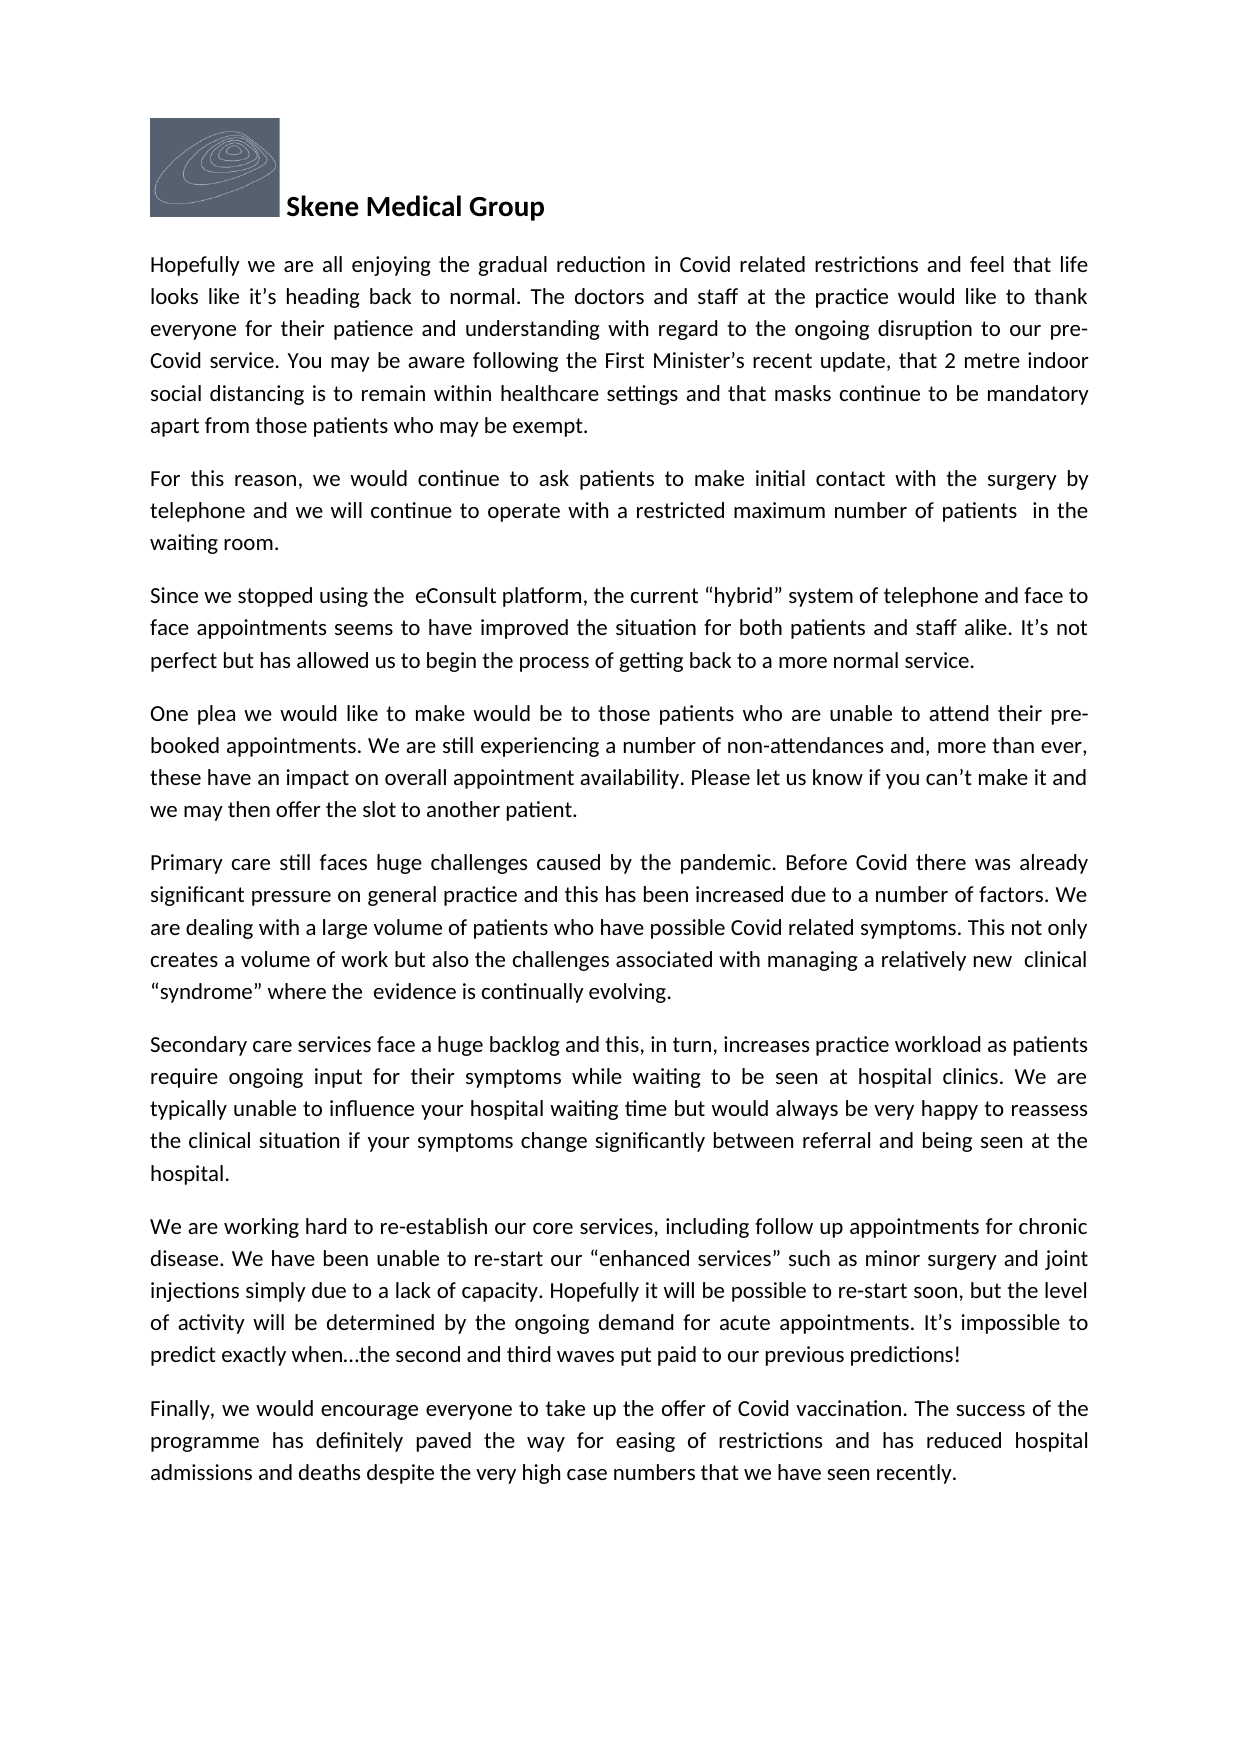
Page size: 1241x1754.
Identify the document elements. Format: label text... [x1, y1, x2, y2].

text We are working hard to re-establish our core services, including follow up appointments for chronic disease. We have been unable to re-start our “enhanced services” such as minor surgery and joint injections simply due to a lack of capacity. Hopefully it will be possible to re-start soon, but the level of activity will be determined by the ongoing demand for acute appointments. It’s impossible to predict exactly when…the second and third waves put paid to our previous predictions! [150, 1212, 1090, 1369]
text Finally, we would encourage everyone to take up the offer of Covid vaccination. The success of the programme has definitely paved the way for easing of restrictions and has reduced hospital admissions and deaths despite the very high case numbers that we have seen recently. [150, 1394, 1090, 1486]
text Secondary care services face a huge backlog and this, in turn, increases practice workload as patients require ongoing input for their symptoms while waiting to be seen at hospital clinics. We are typically unable to influence your hospital waiting time but would always be very happy to reassess the clinical situation if your symptoms change significantly between referral and being seen at the hospital. [150, 1030, 1090, 1187]
picture [150, 118, 280, 217]
text Hopefully we are all enjoying the gradual reduction in Covid related restrictions and feel that life looks like it’s heading back to normal. The doctors and staff at the practice would like to thank everyone for their patience and understanding with regard to the ongoing disruption to our pre-Covid service. You may be aware following the First Minister’s recent update, that 2 metre indoor social distancing is to remain within healthcare settings and that masks continue to be mandatory apart from those patients who may be exempt. [150, 250, 1090, 439]
text Skene Medical Group [150, 118, 1090, 224]
text Primary care still faces huge challenges caused by the pandemic. Before Covid there was already significant pressure on general practice and this has been increased due to a number of factors. We are dealing with a large volume of patients who have possible Covid related symptoms. This not only creates a volume of work but also the challenges associated with managing a relatively new clinical “syndrome” where the evidence is continually evolving. [150, 848, 1090, 1005]
text For this reason, we would continue to ask patients to make initial contact with the surgery by telephone and we will continue to operate with a restricted maximum number of patients in the waiting room. [150, 464, 1090, 556]
text One plea we would like to make would be to those patients who are unable to attend their pre-booked appointments. We are still experiencing a number of non-attendances and, more than ever, these have an impact on overall appointment availability. Please let us know if you can’t make it and we may then offer the slot to another patient. [150, 699, 1090, 823]
text Since we stopped using the eConsult platform, the current “hybrid” system of telephone and face to face appointments seems to have improved the situation for both patients and staff alike. It’s not perfect but has allowed us to begin the process of getting back to a more normal service. [150, 581, 1090, 674]
